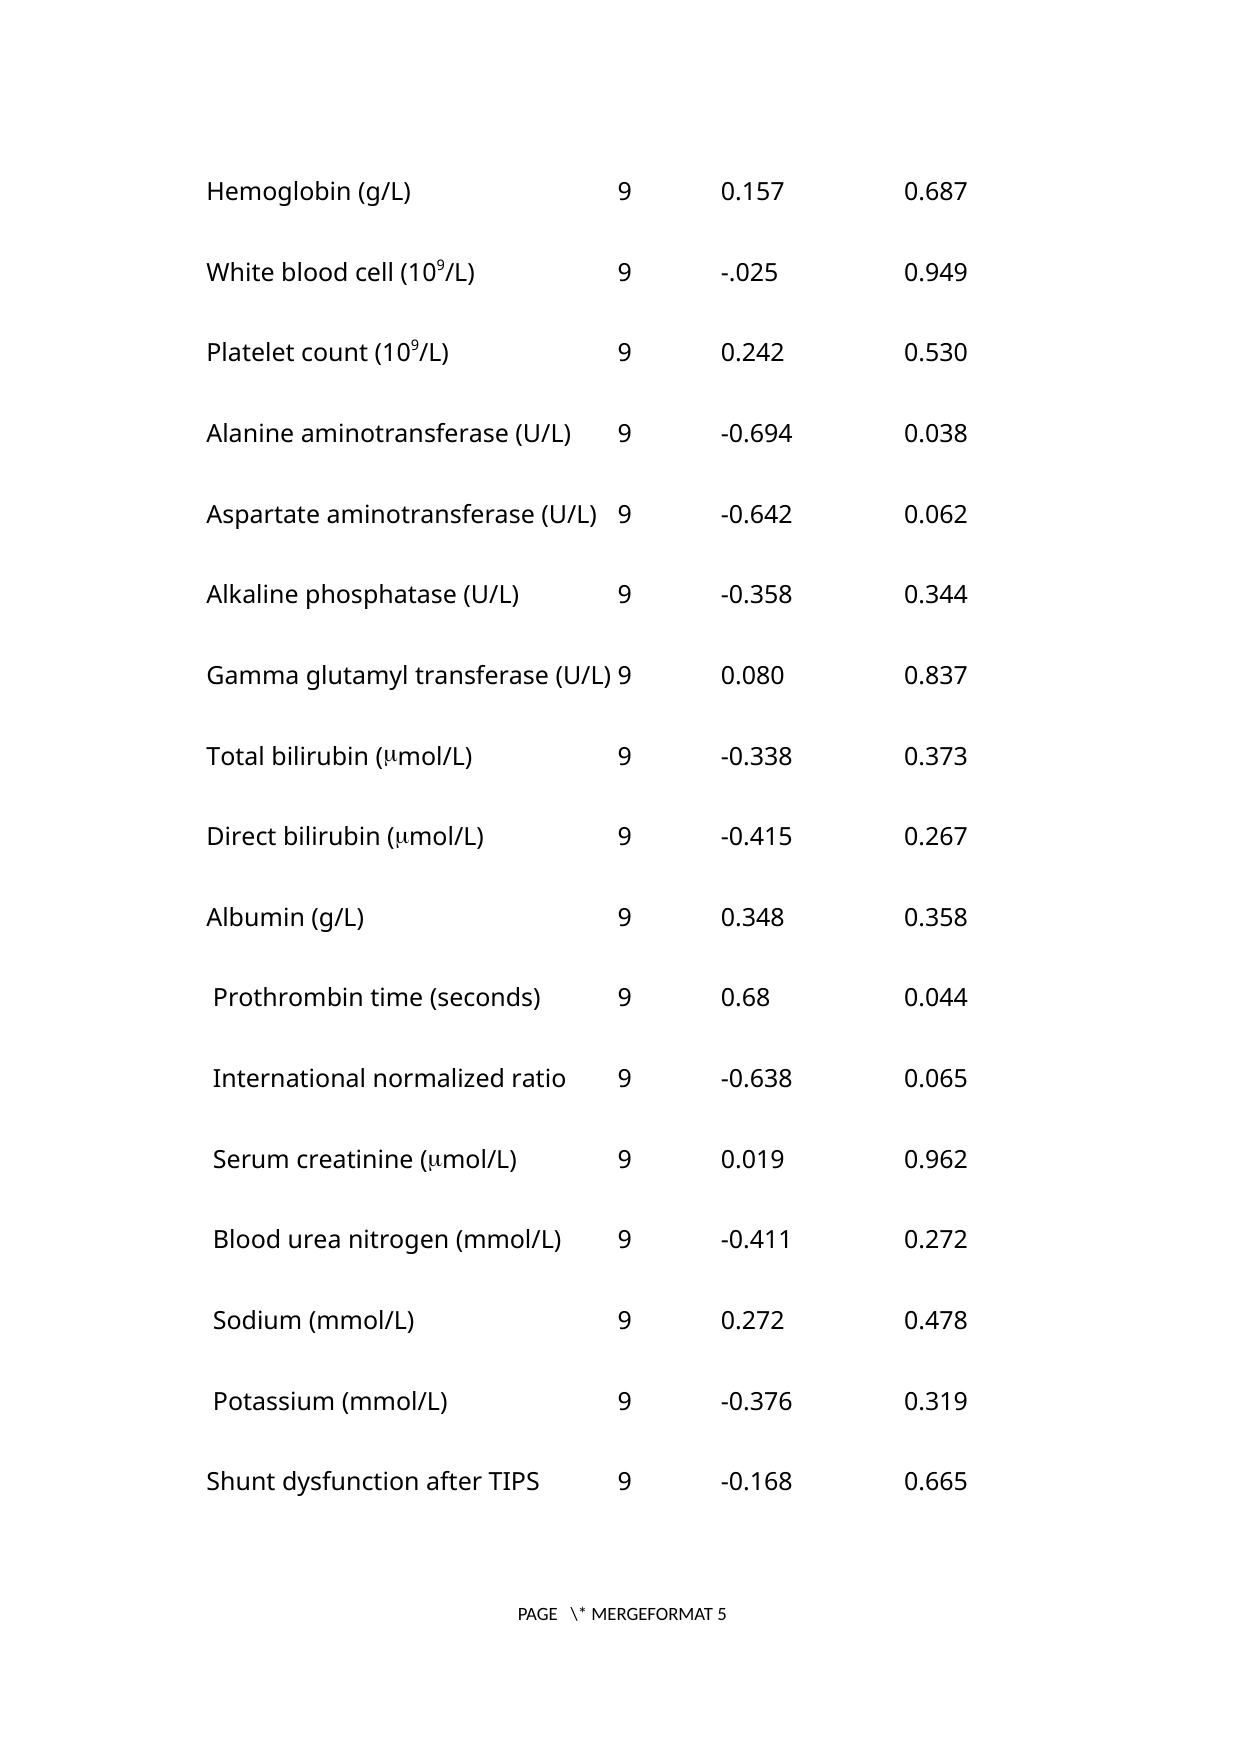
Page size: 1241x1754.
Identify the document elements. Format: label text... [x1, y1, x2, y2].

table_cell 0.530 [902, 318, 1036, 399]
table_cell -0.415 [719, 802, 902, 882]
table_cell 0.962 [902, 1124, 1036, 1205]
table_cell 0.68 [719, 963, 902, 1044]
table_cell 9 [616, 802, 719, 882]
table_cell 9 [616, 1286, 719, 1366]
table_cell 9 [616, 963, 719, 1044]
table_cell Gamma glutamyl transferase (U/L) [205, 641, 616, 721]
table_cell 0.038 [902, 399, 1036, 479]
table_cell Shunt dysfunction after TIPS [205, 1447, 616, 1527]
table_cell 0.242 [719, 318, 902, 399]
table_cell 0.157 [719, 157, 902, 237]
table_cell 0.319 [902, 1366, 1036, 1447]
table_cell 0.272 [719, 1286, 902, 1366]
table_cell -0.411 [719, 1205, 902, 1286]
table_cell 0.344 [902, 560, 1036, 641]
table_cell Alkaline phosphatase (U/L) [205, 560, 616, 641]
table_cell 0.062 [902, 479, 1036, 560]
table_cell Potassium (mmol/L) [205, 1366, 616, 1447]
table_cell Aspartate aminotransferase (U/L) [205, 479, 616, 560]
table_cell Prothrombin time (seconds) [205, 963, 616, 1044]
table_cell 9 [616, 641, 719, 721]
table_cell Total bilirubin (mol/L) [205, 721, 616, 802]
table_cell -0.638 [719, 1044, 902, 1124]
table_cell -0.376 [719, 1366, 902, 1447]
table_cell Serum creatinine (mol/L) [205, 1124, 616, 1205]
table_cell 0.080 [719, 641, 902, 721]
table_cell 0.478 [902, 1286, 1036, 1366]
table_cell 9 [616, 238, 719, 318]
table_cell Platelet count (109/L) [205, 318, 616, 399]
table_cell 0.837 [902, 641, 1036, 721]
table_cell -0.358 [719, 560, 902, 641]
table_cell 0.949 [902, 238, 1036, 318]
table_cell 9 [616, 479, 719, 560]
table_cell -0.694 [719, 399, 902, 479]
table_cell 0.348 [719, 883, 902, 963]
table_cell 0.267 [902, 802, 1036, 882]
table_cell -.025 [719, 238, 902, 318]
table_cell 9 [616, 721, 719, 802]
table_cell 9 [616, 1124, 719, 1205]
table_cell Direct bilirubin (mol/L) [205, 802, 616, 882]
table_cell -0.642 [719, 479, 902, 560]
table_cell -0.168 [719, 1447, 902, 1527]
table_cell 9 [616, 157, 719, 237]
table_cell 9 [616, 318, 719, 399]
table_cell 0.065 [902, 1044, 1036, 1124]
table_cell White blood cell (109/L) [205, 238, 616, 318]
table_cell 9 [616, 1447, 719, 1527]
table_cell 0.358 [902, 883, 1036, 963]
table_cell 0.044 [902, 963, 1036, 1044]
table_cell International normalized ratio [205, 1044, 616, 1124]
table_cell 9 [616, 1205, 719, 1286]
table_cell 9 [616, 560, 719, 641]
table_cell Hemoglobin (g/L) [205, 157, 616, 237]
table_cell 0.272 [902, 1205, 1036, 1286]
table_cell 0.687 [902, 157, 1036, 237]
table_cell Sodium (mmol/L) [205, 1286, 616, 1366]
table_cell 0.019 [719, 1124, 902, 1205]
table_cell 9 [616, 1366, 719, 1447]
table_cell 9 [616, 883, 719, 963]
table_cell 9 [616, 399, 719, 479]
table_cell 0.665 [902, 1447, 1036, 1527]
table_cell -0.338 [719, 721, 902, 802]
table_cell Blood urea nitrogen (mmol/L) [205, 1205, 616, 1286]
table_cell Alanine aminotransferase (U/L) [205, 399, 616, 479]
table_cell Albumin (g/L) [205, 883, 616, 963]
table_cell 9 [616, 1044, 719, 1124]
table_cell 0.373 [902, 721, 1036, 802]
